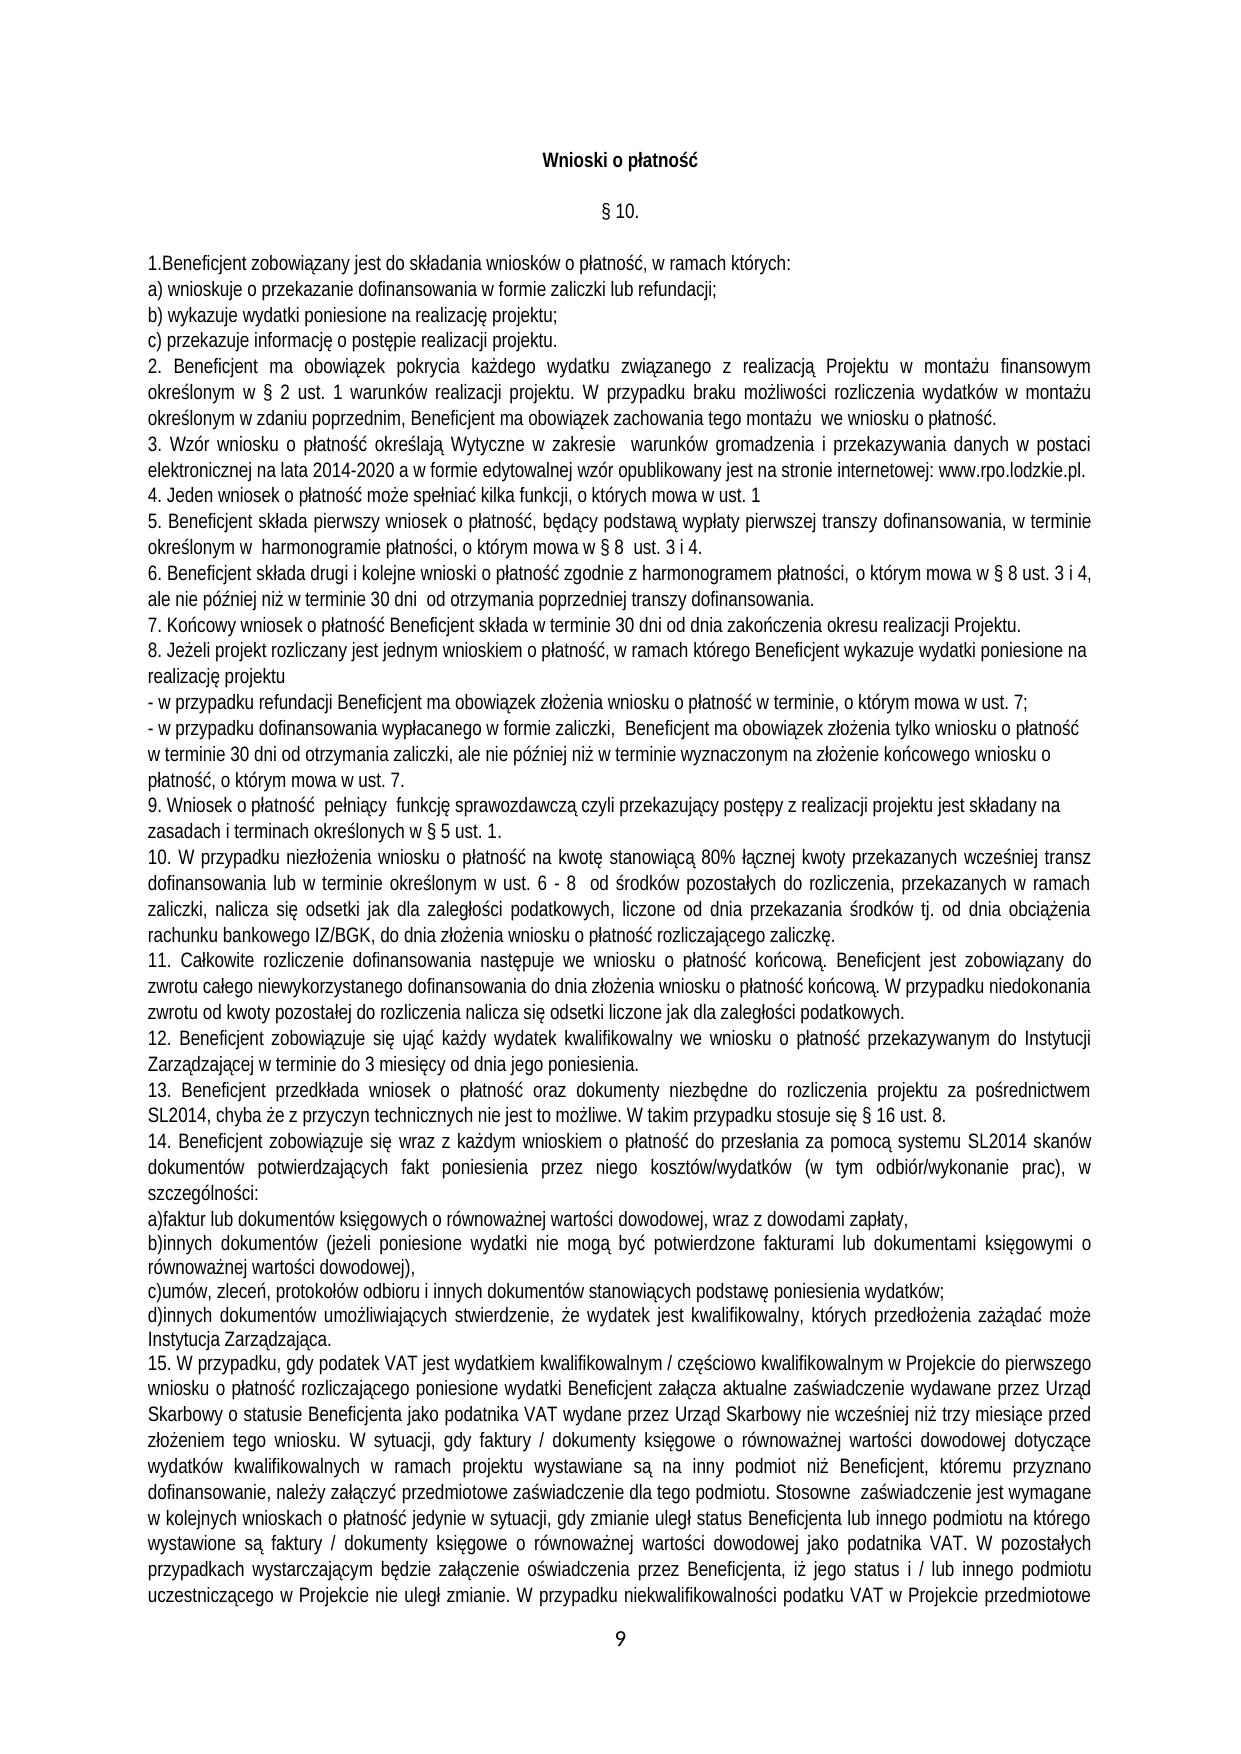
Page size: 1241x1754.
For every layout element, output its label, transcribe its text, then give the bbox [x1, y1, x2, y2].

text 11. Całkowite rozliczenie dofinansowania następuje we wniosku o płatność końcową. Beneficjent jest zobowiązany do zwrotu całego niewykorzystanego dofinansowania do dnia złożenia wniosku o płatność końcową. W przypadku niedokonania zwrotu od kwoty pozostałej do rozliczenia nalicza się odsetki liczone jak dla zaległości podatkowych. [148, 948, 1093, 1024]
text c) przekazuje informację o postępie realizacji projektu. [148, 328, 1093, 352]
text - w przypadku refundacji Beneficjent ma obowiązek złożenia wniosku o płatność w terminie, o którym mowa w ust. 7; [148, 690, 1093, 714]
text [148, 1351, 1093, 1607]
list innych dokumentów umożliwiających stwierdzenie, że wydatek jest kwalifikowalny, których przedłożenia zażądać może Instytucja Zarządzająca. [148, 1303, 1093, 1351]
text a) wnioskuje o przekazanie dofinansowania w formie zaliczki lub refundacji; [148, 277, 1093, 301]
list umów, zleceń, protokołów odbioru i innych dokumentów stanowiących podstawę poniesienia wydatków; [148, 1279, 1093, 1303]
text 12. Beneficjent zobowiązuje się ująć każdy wydatek kwalifikowalny we wniosku o płatność przekazywanym do Instytucji Zarządzającej w terminie do 3 miesięcy od dnia jego poniesienia. [148, 1026, 1093, 1076]
text 4. Jeden wniosek o płatność może spełniać kilka funkcji, o których mowa w ust. 1 [148, 483, 1093, 507]
text § 10. [148, 199, 1093, 223]
text 3. Wzór wniosku o płatność określają Wytyczne w zakresie warunków gromadzenia i przekazywania danych w postaci elektronicznej na lata 2014-2020 a w formie edytowalnej wzór opublikowany jest na stronie internetowej: www.rpo.lodzkie.pl. [148, 432, 1093, 482]
text 10. W przypadku niezłożenia wniosku o płatność na kwotę stanowiącą 80% łącznej kwoty przekazanych wcześniej transz dofinansowania lub w terminie określonym w ust. 6 - 8 od środków pozostałych do rozliczenia, przekazanych w ramach zaliczki, nalicza się odsetki jak dla zaległości podatkowych, liczone od dnia przekazania środków tj. od dnia obciążenia rachunku bankowego IZ/BGK, do dnia złożenia wniosku o płatność rozliczającego zaliczkę. [148, 845, 1093, 947]
text 6. Beneficjent składa drugi i kolejne wnioski o płatność zgodnie z harmonogramem płatności, o którym mowa w § 8 ust. 3 i 4, ale nie później niż w terminie 30 dni od otrzymania poprzedniej transzy dofinansowania. [148, 561, 1093, 611]
text 5. Beneficjent składa pierwszy wniosek o płatność, będący podstawą wypłaty pierwszej transzy dofinansowania, w terminie określonym w harmonogramie płatności, o którym mowa w § 8 ust. 3 i 4. [148, 509, 1093, 559]
text Wnioski o płatność [148, 148, 1093, 172]
text 8. Jeżeli projekt rozliczany jest jednym wnioskiem o płatność, w ramach którego Beneficjent wykazuje wydatki poniesione na realizację projektu [148, 638, 1093, 688]
text 13. Beneficjent przedkłada wniosek o płatność oraz dokumenty niezbędne do rozliczenia projektu za pośrednictwem SL2014, chyba że z przyczyn technicznych nie jest to możliwe. W takim przypadku stosuje się § 16 ust. 8. [148, 1078, 1093, 1127]
text 7. Końcowy wniosek o płatność Beneficjent składa w terminie 30 dni od dnia zakończenia okresu realizacji Projektu. [148, 613, 1093, 637]
text 1.Beneficjent zobowiązany jest do składania wniosków o płatność, w ramach których: [148, 251, 1093, 275]
list faktur lub dokumentów księgowych o równoważnej wartości dowodowej, wraz z dowodami zapłaty, [148, 1207, 1093, 1231]
text 9. Wniosek o płatność pełniący funkcję sprawozdawczą czyli przekazujący postępy z realizacji projektu jest składany na zasadach i terminach określonych w § 5 ust. 1. [148, 793, 1093, 843]
text - w przypadku dofinansowania wypłacanego w formie zaliczki, Beneficjent ma obowiązek złożenia tylko wniosku o płatność w terminie 30 dni od otrzymania zaliczki, ale nie później niż w terminie wyznaczonym na złożenie końcowego wniosku o płatność, o którym mowa w ust. 7. [148, 716, 1093, 792]
text 14. Beneficjent zobowiązuje się wraz z każdym wnioskiem o płatność do przesłania za pomocą systemu SL2014 skanów dokumentów potwierdzających fakt poniesienia przez niego kosztów/wydatków (w tym odbiór/wykonanie prac), w szczególności: [148, 1129, 1093, 1205]
text b) wykazuje wydatki poniesione na realizację projektu; [148, 303, 1093, 327]
list innych dokumentów (jeżeli poniesione wydatki nie mogą być potwierdzone fakturami lub dokumentami księgowymi o równoważnej wartości dowodowej), [148, 1231, 1093, 1279]
text 2. Beneficjent ma obowiązek pokrycia każdego wydatku związanego z realizacją Projektu w montażu finansowym określonym w § 2 ust. 1 warunków realizacji projektu. W przypadku braku możliwości rozliczenia wydatków w montażu określonym w zdaniu poprzednim, Beneficjent ma obowiązek zachowania tego montażu we wniosku o płatność. [148, 354, 1093, 430]
